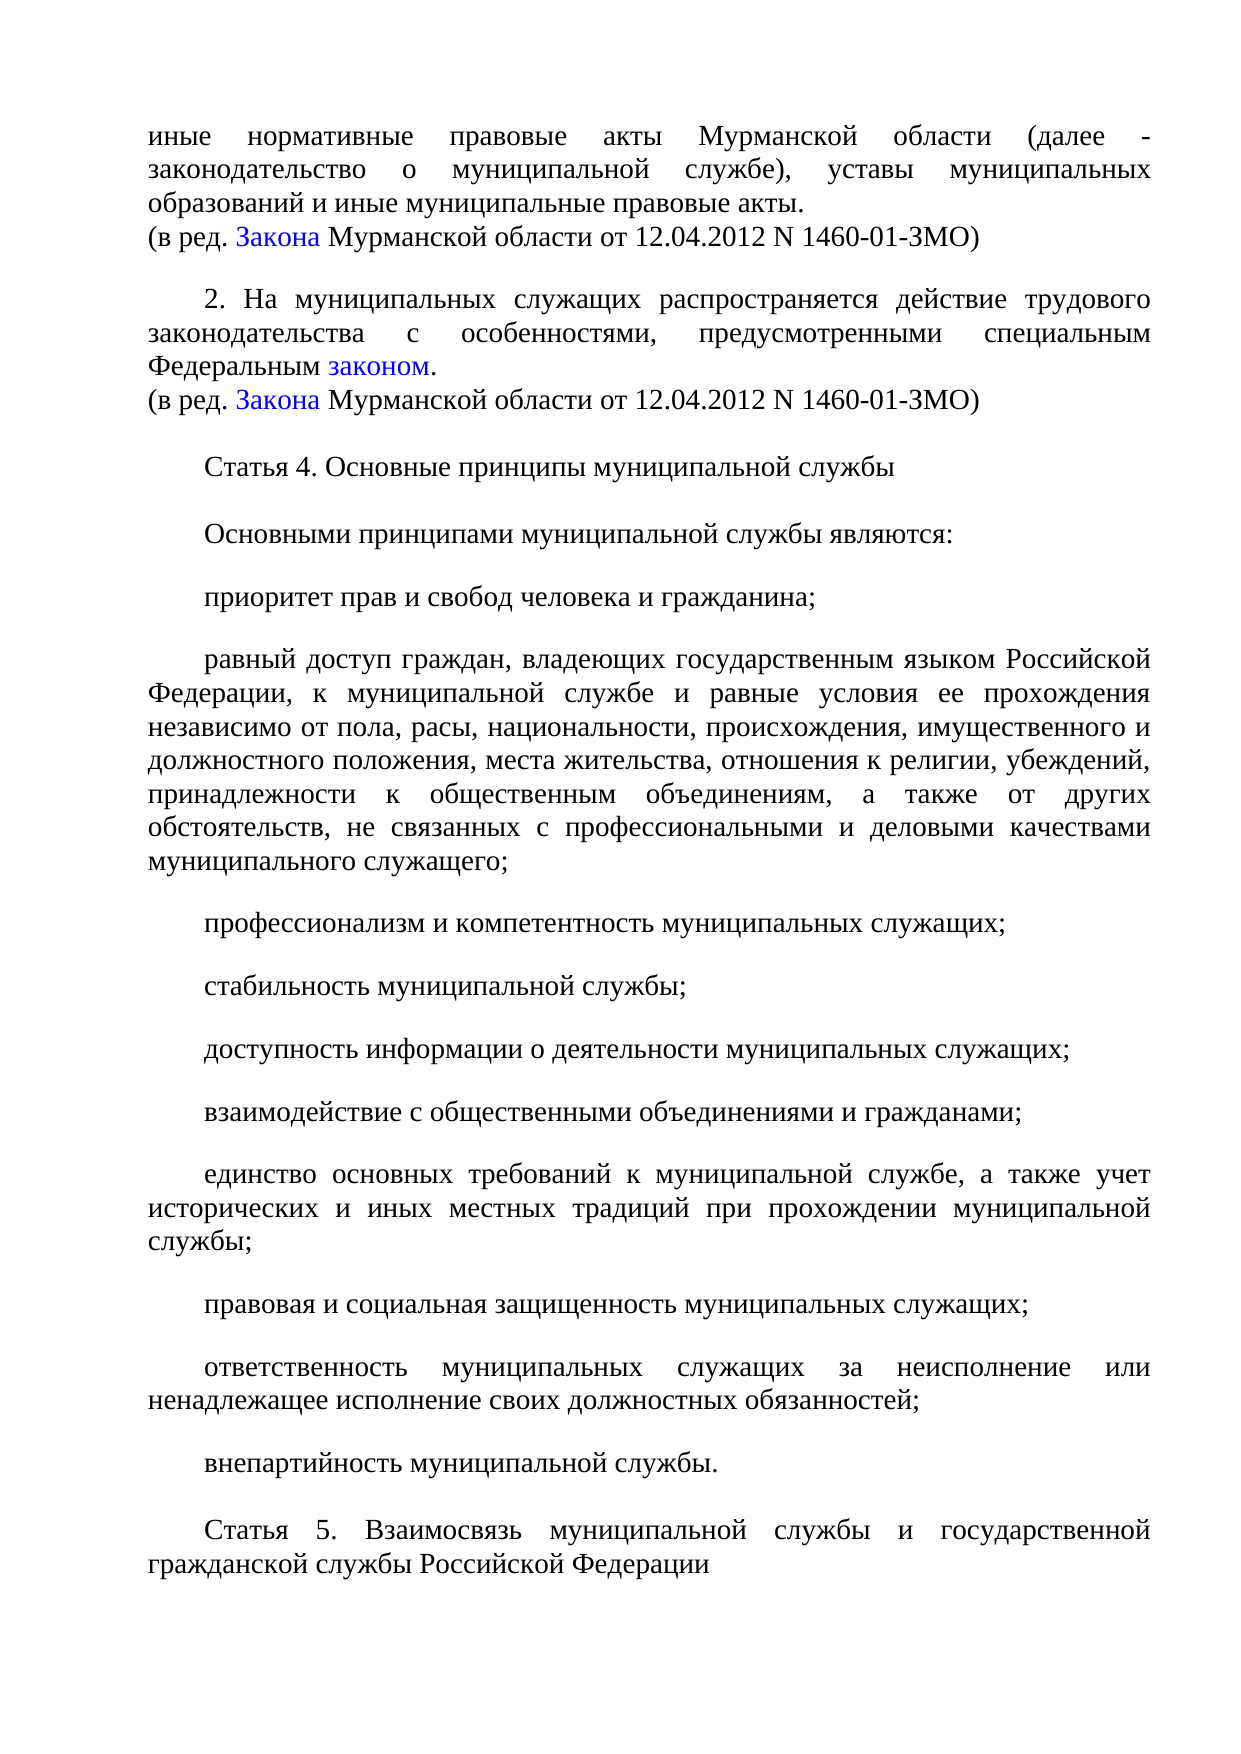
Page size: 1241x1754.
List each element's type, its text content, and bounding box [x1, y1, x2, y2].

text правовая и социальная защищенность муниципальных служащих; [148, 1286, 1152, 1320]
text 2. На муниципальных служащих распространяется действие трудового законодательства с особенностями, предусмотренными специальным Федеральным законом. [148, 281, 1152, 382]
text равный доступ граждан, владеющих государственным языком Российской Федерации, к муниципальной службе и равные условия ее прохождения независимо от пола, расы, национальности, происхождения, имущественного и должностного положения, места жительства, отношения к религии, убеждений, принадлежности к общественным объединениям, а также от других обстоятельств, не связанных с профессиональными и деловыми качествами муниципального служащего; [148, 642, 1152, 876]
text доступность информации о деятельности муниципальных служащих; [148, 1031, 1152, 1064]
text внепартийность муниципальной службы. [148, 1445, 1152, 1479]
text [148, 118, 1152, 219]
text профессионализм и компетентность муниципальных служащих; [148, 906, 1152, 939]
text (в ред. Закона Мурманской области от 12.04.2012 N 1460-01-ЗМО) [148, 382, 1152, 416]
text Статья 5. Взаимосвязь муниципальной службы и государственной гражданской службы Российской Федерации [148, 1512, 1152, 1579]
text стабильность муниципальной службы; [148, 968, 1152, 1002]
text единство основных требований к муниципальной службе, а также учет исторических и иных местных традиций при прохождении муниципальной службы; [148, 1156, 1152, 1257]
text Основными принципами муниципальной службы являются: [148, 516, 1152, 550]
text взаимодействие с общественными объединениями и гражданами; [148, 1094, 1152, 1127]
text (в ред. Закона Мурманской области от 12.04.2012 N 1460-01-ЗМО) [148, 219, 1152, 252]
text Статья 4. Основные принципы муниципальной службы [148, 449, 1152, 483]
text ответственность муниципальных служащих за неисполнение или ненадлежащее исполнение своих должностных обязанностей; [148, 1349, 1152, 1416]
text приоритет прав и свобод человека и гражданина; [148, 579, 1152, 612]
